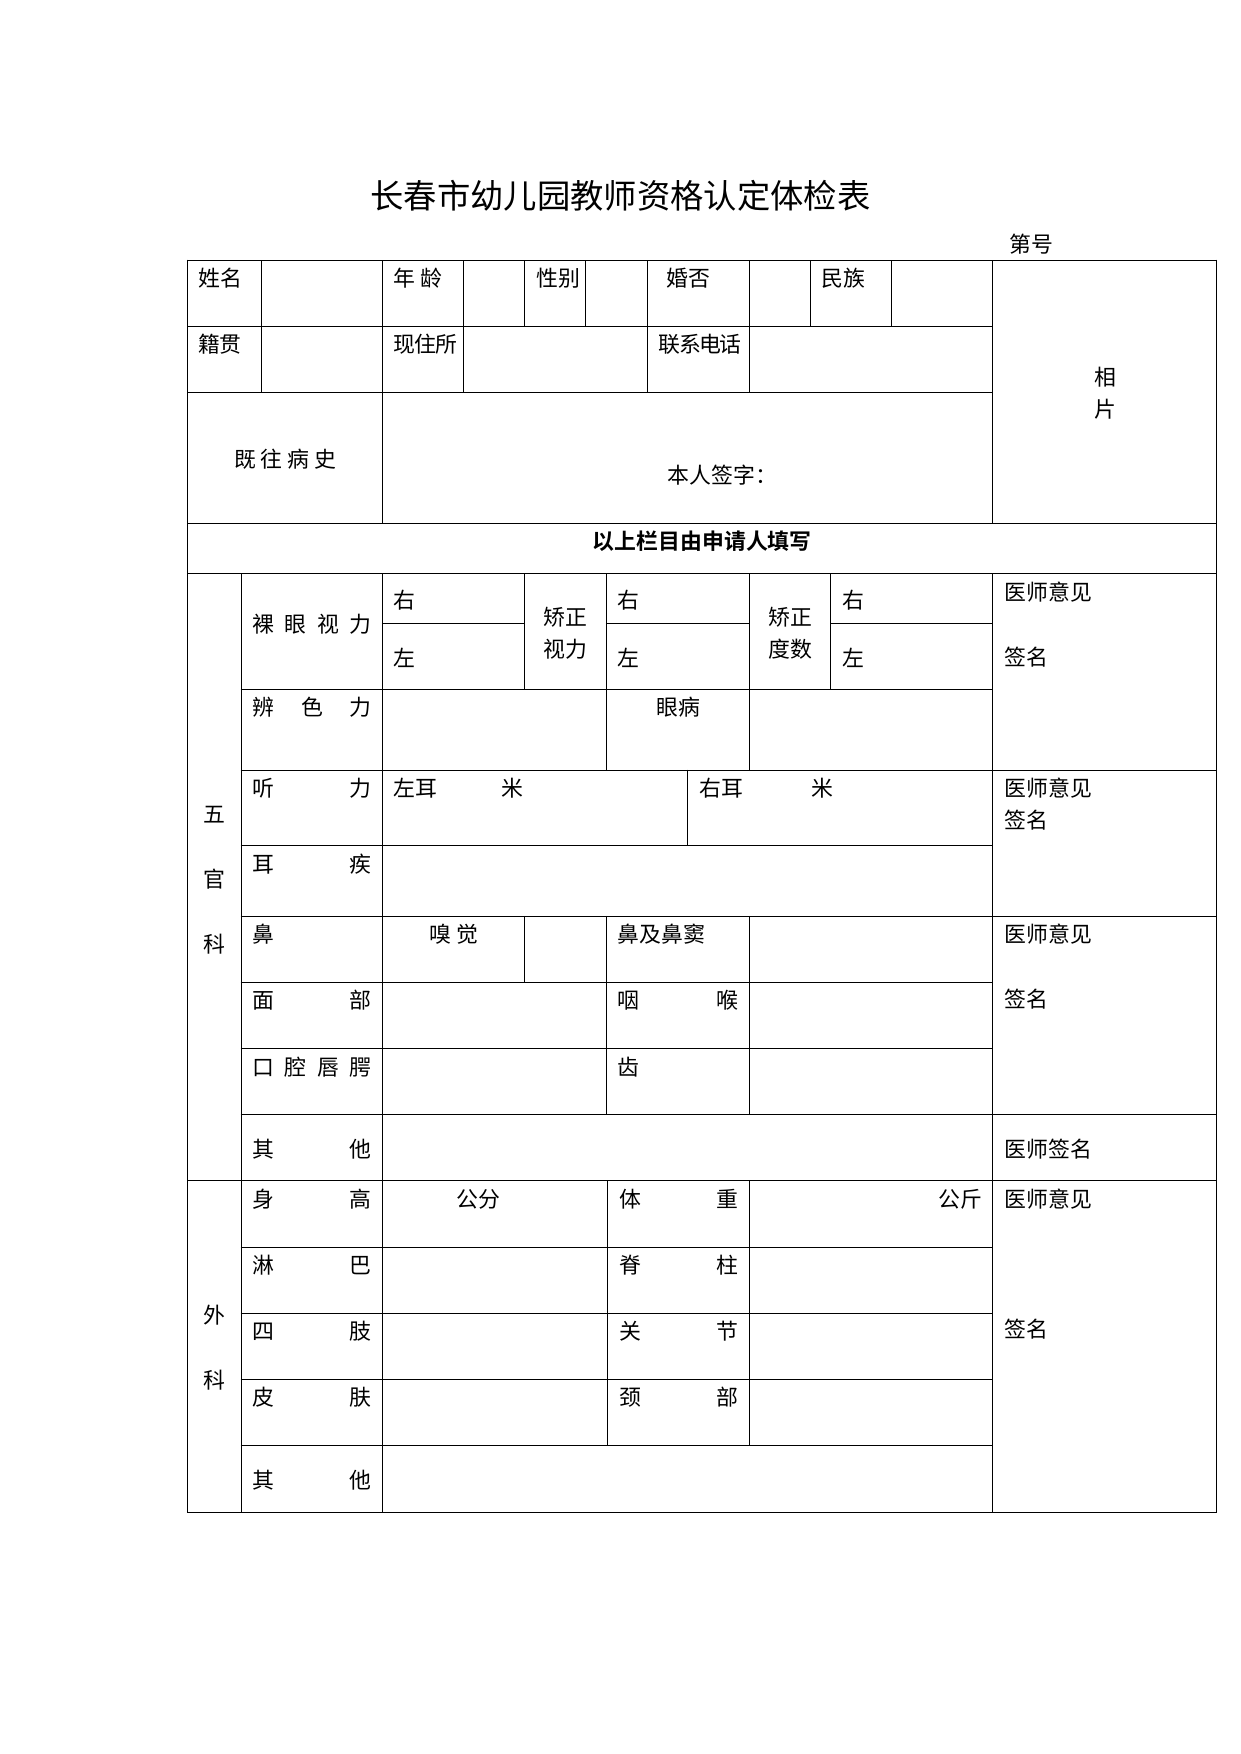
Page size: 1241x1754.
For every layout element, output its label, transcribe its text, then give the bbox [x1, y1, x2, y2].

table_cell 左耳 米 [383, 771, 687, 845]
table_cell 其他 [242, 1446, 382, 1512]
table_cell 籍贯 [188, 327, 261, 392]
table_cell 面部 [242, 983, 382, 1048]
table_cell [383, 690, 606, 769]
table_cell 口腔唇腭 [242, 1049, 382, 1114]
table_cell 右 [607, 574, 749, 623]
table_cell 外 科 [188, 1181, 241, 1512]
table_cell 公分 [383, 1181, 607, 1247]
table_cell 辨色力 [242, 690, 382, 769]
table_cell [750, 983, 992, 1048]
table_cell 医师签名 [993, 1115, 1216, 1180]
table_cell 裸眼视力 [242, 574, 382, 689]
table_cell [383, 1115, 992, 1180]
table_cell 淋巴 [242, 1248, 382, 1313]
text 长春市幼儿园教师资格认定体检表 [187, 162, 1053, 227]
table_cell [525, 917, 606, 982]
table_cell [383, 1314, 607, 1379]
table_cell 医师意见 签名 [993, 771, 1216, 916]
table_cell 体重 [608, 1181, 749, 1247]
table_cell [750, 1380, 992, 1445]
table_cell 关节 [608, 1314, 749, 1379]
table_cell 皮肤 [242, 1380, 382, 1445]
table_header [892, 261, 992, 326]
table_cell [750, 917, 992, 982]
table_cell 右 [831, 574, 992, 623]
table_cell 咽喉 [607, 983, 749, 1048]
table_cell 脊柱 [608, 1248, 749, 1313]
table_cell [750, 690, 992, 769]
table_header [586, 261, 647, 326]
table_cell 矫正 视力 [525, 574, 606, 689]
table_cell 耳 疾 [242, 846, 382, 916]
table_cell [383, 846, 992, 916]
table_cell 身高 [242, 1181, 382, 1247]
table_header [464, 261, 524, 326]
table_cell 左 [831, 624, 992, 689]
table_cell [383, 1049, 606, 1114]
table_cell 颈部 [608, 1380, 749, 1445]
table_cell [750, 1049, 992, 1114]
table_cell 其他 [242, 1115, 382, 1180]
table_cell 联系电话 [648, 327, 749, 392]
table_cell 五 官 科 [188, 574, 241, 1180]
table_cell 既 往 病 史 [188, 393, 382, 523]
table_cell 嗅 觉 [383, 917, 524, 982]
table_header 年 龄 [383, 261, 463, 326]
table_cell [750, 327, 992, 392]
table_header 性别 [525, 261, 585, 326]
table_header 婚否 [648, 261, 749, 326]
table_cell 左 [607, 624, 749, 689]
table_cell 公斤 [750, 1181, 992, 1247]
table_cell 四肢 [242, 1314, 382, 1379]
table_cell 右 [383, 574, 524, 623]
table_cell [383, 1248, 607, 1313]
table_cell 医师意见 签名 [993, 574, 1216, 769]
table_cell [464, 327, 647, 392]
table_cell [383, 1446, 992, 1512]
table_header 姓名 [188, 261, 261, 326]
table_cell 以上栏目由申请人填写 [188, 524, 1216, 573]
table_cell [383, 983, 606, 1048]
table_cell 听力 [242, 771, 382, 845]
text 第号 [187, 227, 1053, 259]
table_header [750, 261, 810, 326]
table_cell 右耳 米 [688, 771, 992, 845]
table_header 相 片 [993, 261, 1216, 523]
table_cell 矫正 度数 [750, 574, 830, 689]
table_cell [750, 1248, 992, 1313]
table_cell [383, 1380, 607, 1445]
table_cell 眼病 [607, 690, 749, 769]
table_cell 医师意见 签名 [993, 917, 1216, 1114]
table_header 民族 [811, 261, 891, 326]
table_header [262, 261, 382, 326]
table_cell 齿 [607, 1049, 749, 1114]
table_cell 医师意见 签名 [993, 1181, 1216, 1512]
table_cell [750, 1314, 992, 1379]
table_cell [262, 327, 382, 392]
table_cell 鼻及鼻窦 [607, 917, 749, 982]
table_cell 现住所 [383, 327, 463, 392]
table_cell 鼻 [242, 917, 382, 982]
table_cell 本人签字： [383, 393, 992, 523]
table_cell 左 [383, 624, 524, 689]
